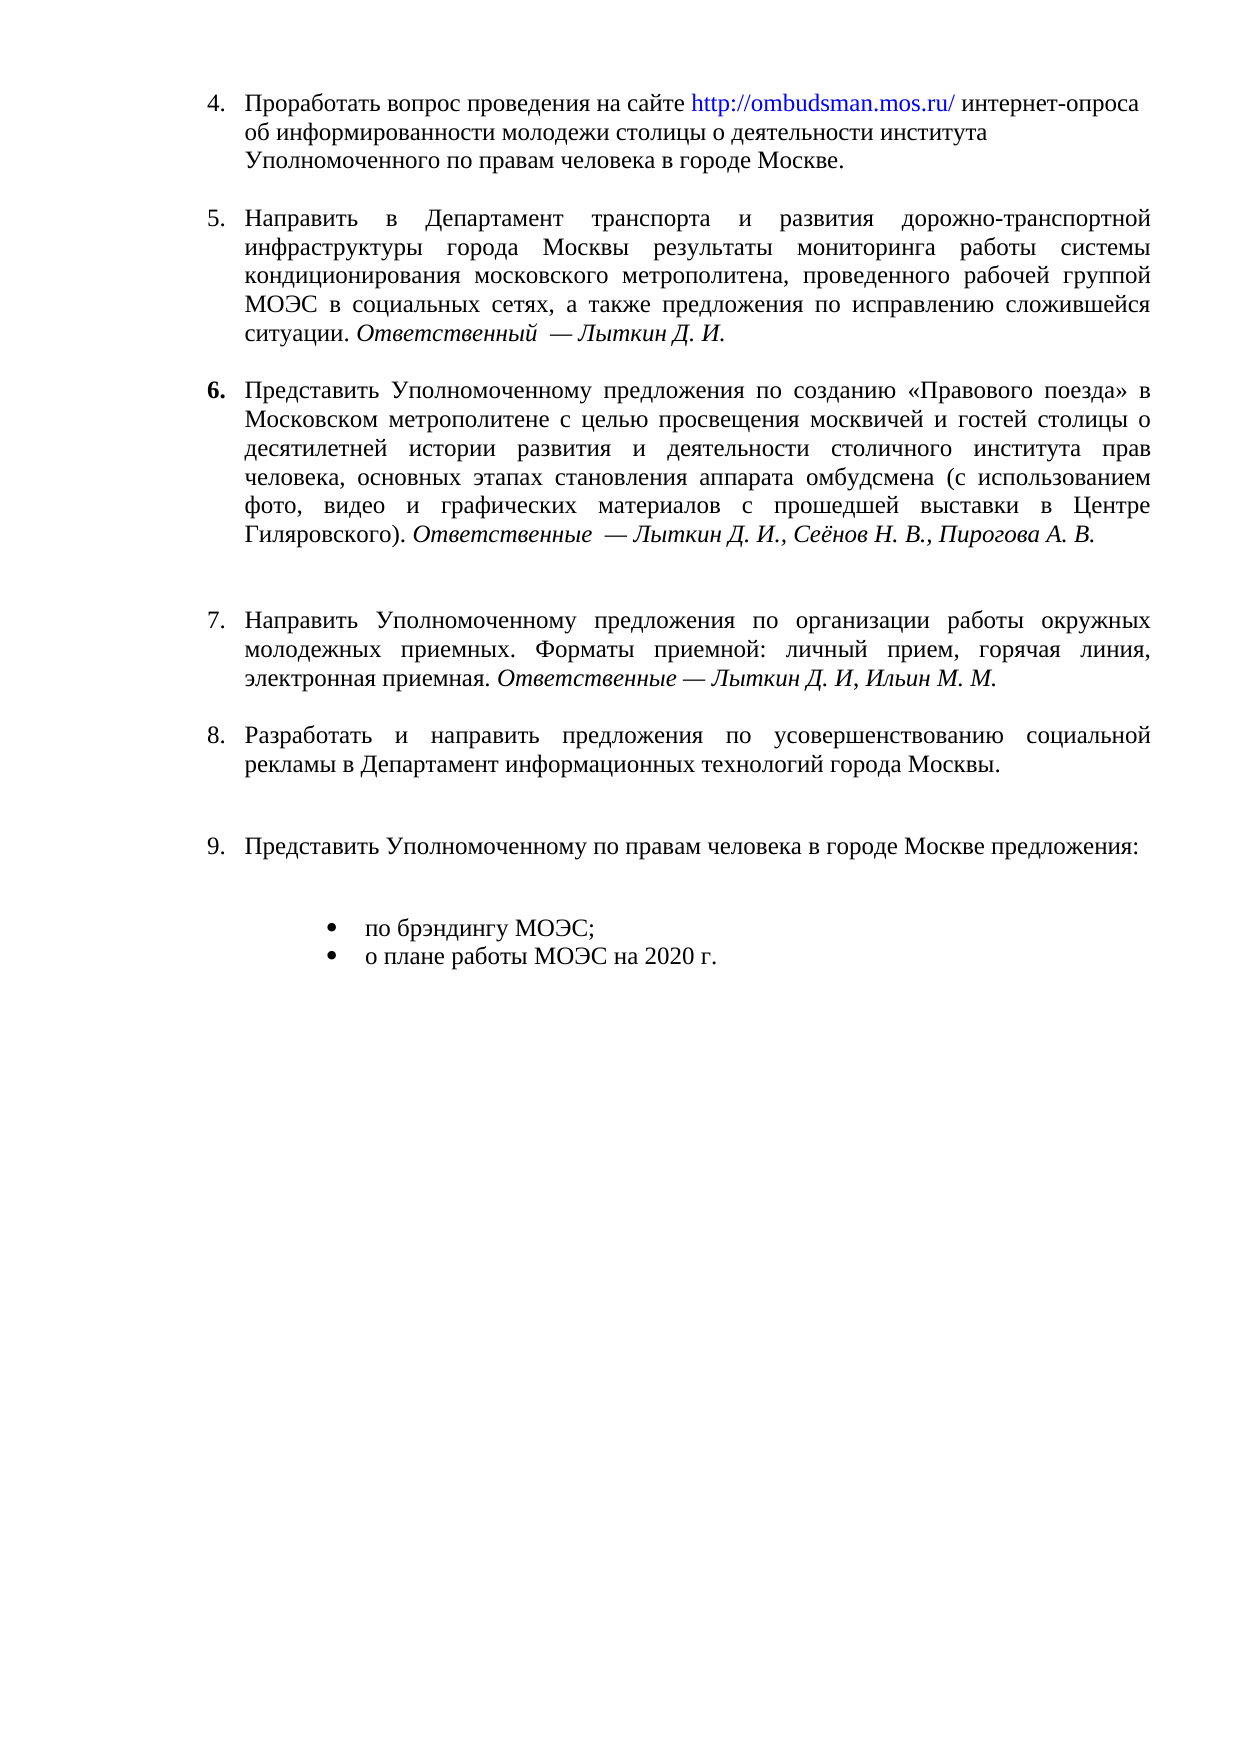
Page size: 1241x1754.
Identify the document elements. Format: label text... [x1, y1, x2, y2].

list о плане работы МОЭС на 2020 г. [327, 941, 1152, 970]
list по брэндингу МОЭС; [327, 913, 1152, 941]
list Разработать и направить предложения по усовершенствованию социальной рекламы в Департамент информационных технологий города Москвы. [207, 720, 1152, 778]
list Направить Уполномоченному предложения по организации работы окружных молодежных приемных. Форматы приемной: личный прием, горячая линия, электронная приемная. Ответственные — Лыткин Д. И, Ильин М. М. [207, 605, 1152, 692]
list Проработать вопрос проведения на сайте http://ombudsman.mos.ru/ интернет-опроса об информированности молодежи столицы о деятельности института Уполномоченного по правам человека в городе Москве. [207, 88, 1152, 174]
list Представить Уполномоченному по правам человека в городе Москве предложения: [207, 831, 1152, 860]
list Направить в Департамент транспорта и развития дорожно-транспортной инфраструктуры города Москвы результаты мониторинга работы системы кондиционирования московского метрополитена, проведенного рабочей группой МОЭС в социальных сетях, а также предложения по исправлению сложившейся ситуации. Ответственный — Лыткин Д. И. [207, 203, 1152, 347]
list Представить Уполномоченному предложения по созданию «Правового поезда» в Московском метрополитене с целью просвещения москвичей и гостей столицы о десятилетней истории развития и деятельности столичного института прав человека, основных этапах становления аппарата омбудсмена (с использованием фото, видео и графических материалов с прошедшей выставки в Центре Гиляровского). Ответственные — Лыткин Д. И., Сеёнов Н. В., Пирогова А. В. [207, 375, 1152, 548]
